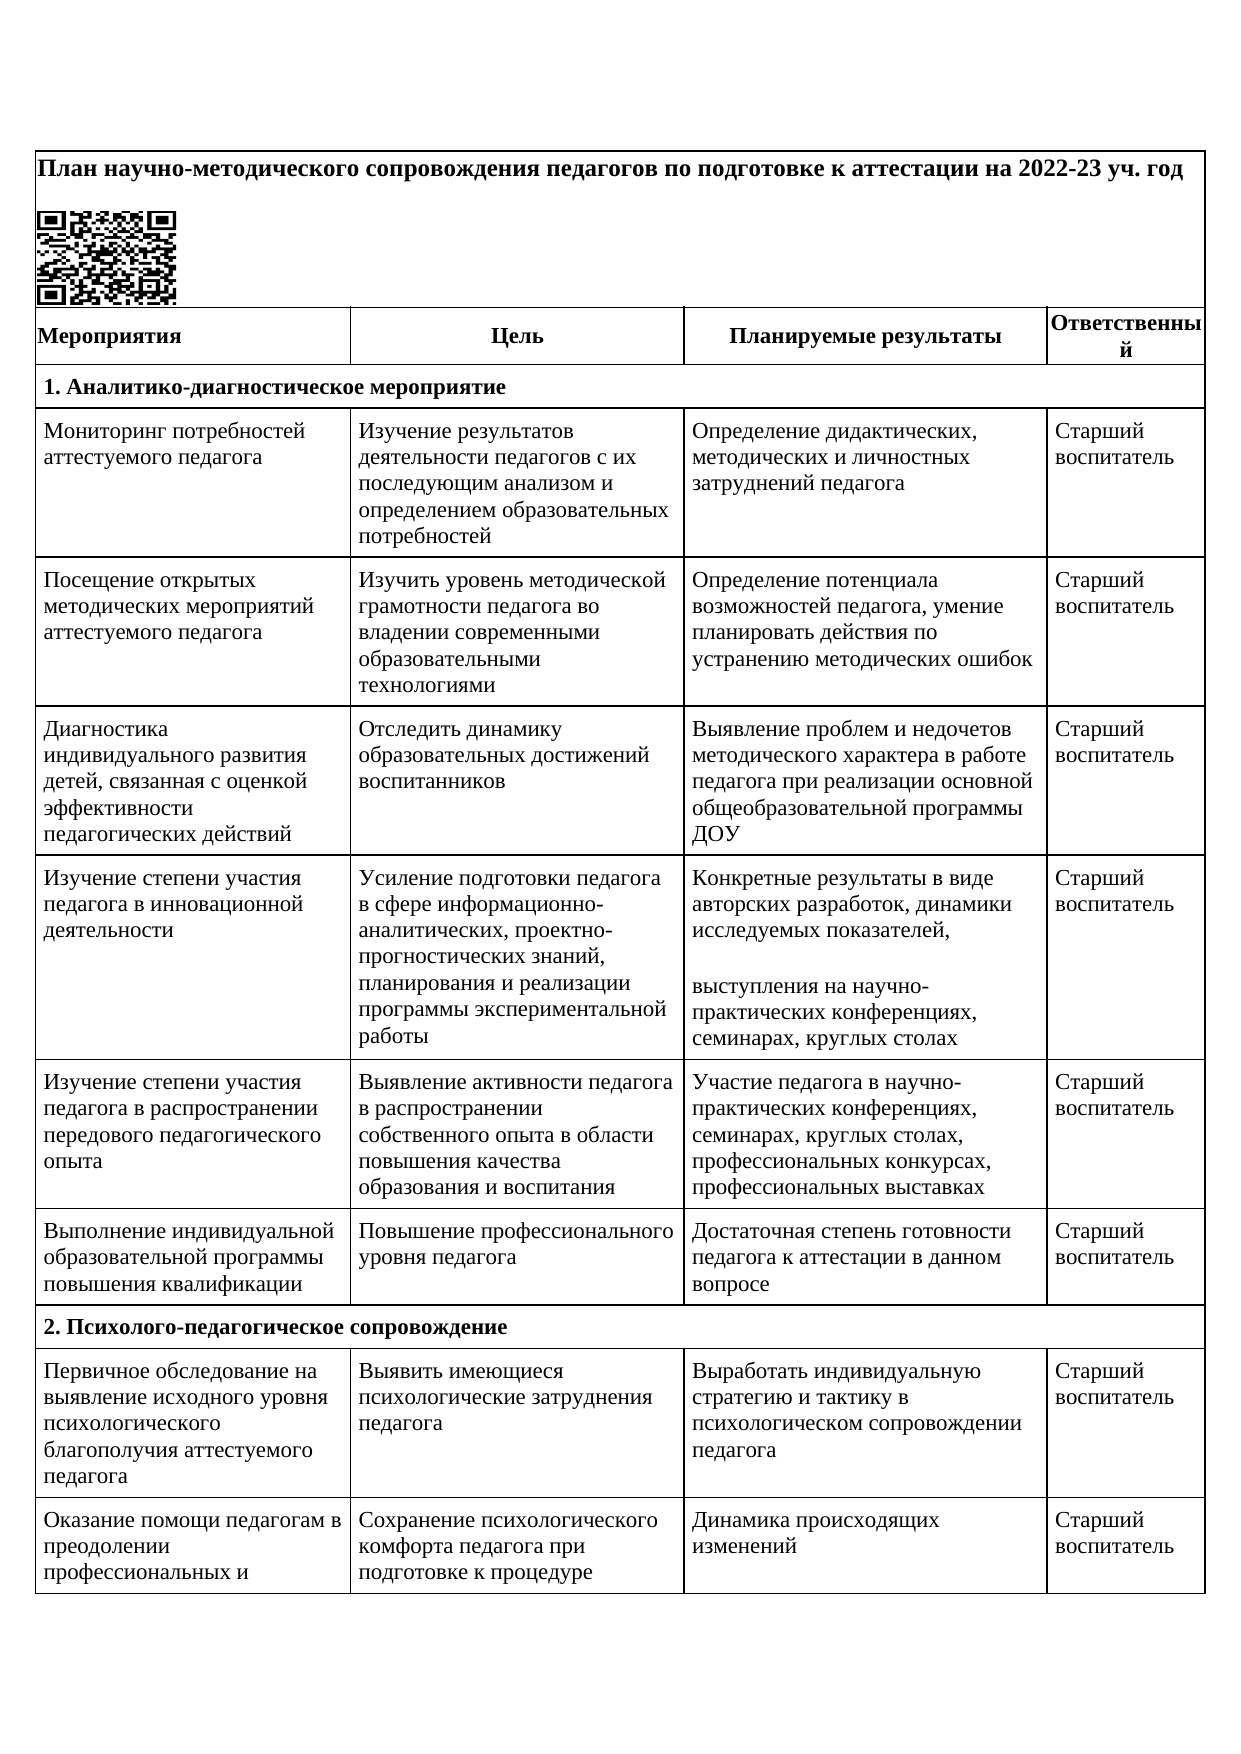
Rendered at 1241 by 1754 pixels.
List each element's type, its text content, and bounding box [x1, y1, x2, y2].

table_cell Планируемые результаты [685, 308, 1046, 364]
table_cell Выявление активности педагога в распространении собственного опыта в области повышения качества образования и воспитания [351, 1060, 683, 1208]
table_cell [685, 1498, 1046, 1593]
table_header План научно-методического сопровождения педагогов по подготовке к аттестации на 2022-23 уч. год [36, 152, 1204, 306]
table_cell Отследить динамику образовательных достижений воспитанников [351, 707, 683, 854]
table_cell 2. Психолого-педагогическое сопровождение [36, 1306, 1204, 1347]
table_cell Конкретные результаты в виде авторских разработок, динамики исследуемых показателей, выступления на научно-практических конференциях, семинарах, круглых столах [685, 856, 1046, 1059]
table_cell Старший воспитатель [1048, 1498, 1204, 1593]
table_cell Выполнение индивидуальной образовательной программы повышения квалификации [36, 1209, 350, 1304]
table_cell Старший воспитатель [1048, 707, 1204, 854]
table_cell Изучить уровень методической грамотности педагога во владении современными образовательными технологиями [351, 558, 683, 705]
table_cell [36, 1498, 350, 1593]
table_cell Старший воспитатель [1048, 1060, 1204, 1208]
table_cell Выявить имеющиеся психологические затруднения педагога [351, 1349, 683, 1496]
table_cell Повышение профессионального уровня педагога [351, 1209, 683, 1304]
table_cell Участие педагога в научно-практических конференциях, семинарах, круглых столах, профессиональных конкурсах, профессиональных выставках [685, 1060, 1046, 1208]
table_cell Выявление проблем и недочетов методического характера в работе педагога при реализации основной общеобразовательной программы ДОУ [685, 707, 1046, 854]
picture [37, 211, 177, 305]
table_cell Мониторинг потребностей аттестуемого педагога [36, 409, 350, 556]
table_cell Цель [351, 308, 683, 364]
table_cell Старший воспитатель [1048, 856, 1204, 1059]
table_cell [351, 1498, 683, 1593]
table_cell Изучение степени участия педагога в распространении передового педагогического опыта [36, 1060, 350, 1208]
table_cell Первичное обследование на выявление исходного уровня психологического благополучия аттестуемого педагога [36, 1349, 350, 1496]
table_cell Старший воспитатель [1048, 558, 1204, 705]
table_cell Изучение результатов деятельности педагогов с их последующим анализом и определением образовательных потребностей [351, 409, 683, 556]
table_cell Старший воспитатель [1048, 1209, 1204, 1304]
table_cell 1. Аналитико-диагностическое мероприятие [36, 365, 1204, 407]
table_cell Диагностика индивидуального развития детей, связанная с оценкой эффективности педагогических действий [36, 707, 350, 854]
table_cell Достаточная степень готовности педагога к аттестации в данном вопросе [685, 1209, 1046, 1304]
table_cell Посещение открытых методических мероприятий аттестуемого педагога [36, 558, 350, 705]
table_cell Определение дидактических, методических и личностных затруднений педагога [685, 409, 1046, 556]
table_cell Мероприятия [36, 308, 350, 364]
table_cell Ответственный [1048, 308, 1204, 364]
table_cell Изучение степени участия педагога в инновационной деятельности [36, 856, 350, 1059]
table_cell Старший воспитатель [1048, 409, 1204, 556]
table_cell Выработать индивидуальную стратегию и тактику в психологическом сопровождении педагога [685, 1349, 1046, 1496]
table_cell Усиление подготовки педагога в сфере информационно-аналитических, проектно-прогностических знаний, планирования и реализации программы экспериментальной работы [351, 856, 683, 1059]
table_cell Определение потенциала возможностей педагога, умение планировать действия по устранению методических ошибок [685, 558, 1046, 705]
table_cell Старший воспитатель [1048, 1349, 1204, 1496]
